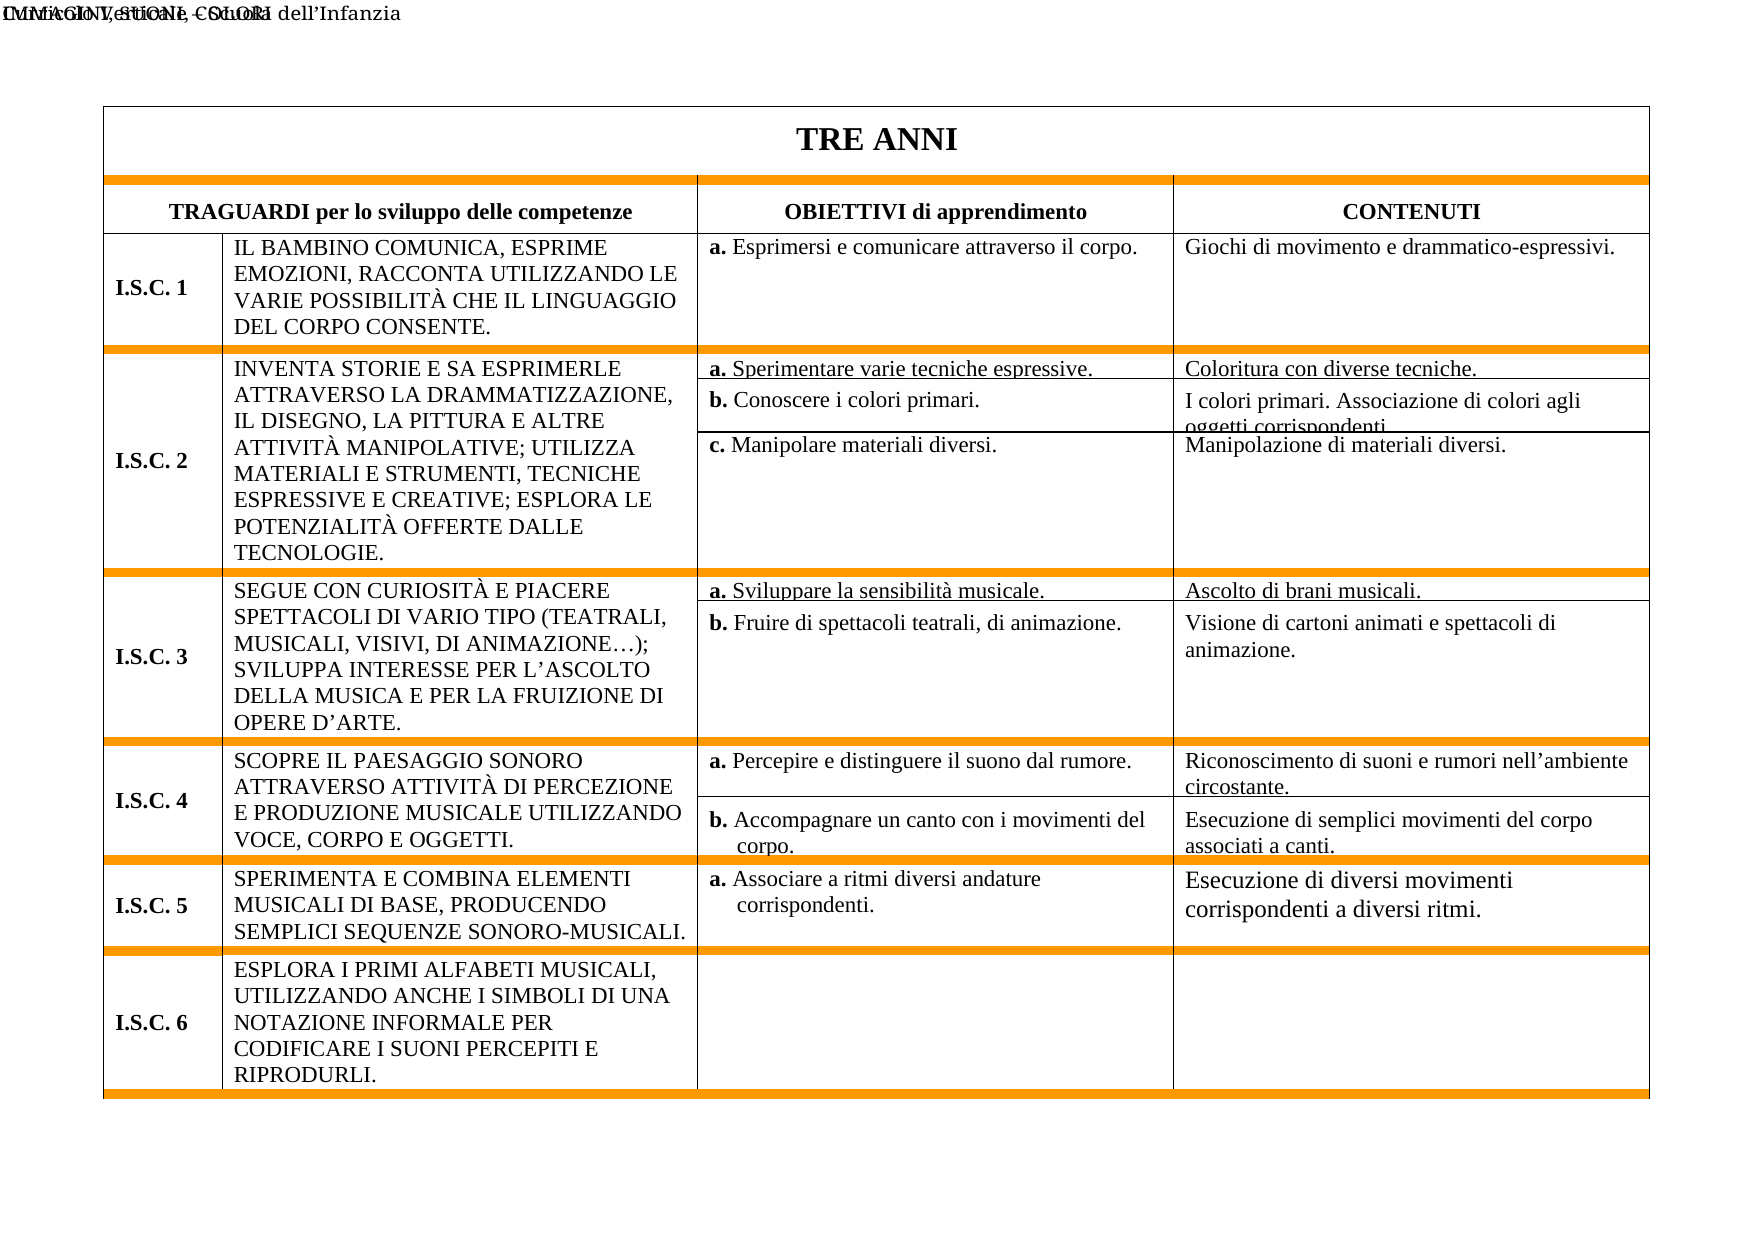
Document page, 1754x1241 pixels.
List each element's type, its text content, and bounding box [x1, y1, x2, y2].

table_cell I.S.C. 6 [104, 956, 222, 1089]
table_cell Esecuzione di diversi movimenti corrispondenti a diversi ritmi. [1174, 865, 1649, 946]
table_cell c. Manipolare materiali diversi. [698, 433, 1173, 567]
table_cell TRAGUARDI per lo sviluppo delle competenze [104, 185, 697, 233]
table_cell [698, 955, 1173, 1089]
table_cell a. Percepire e distinguere il suono dal rumore. [698, 746, 1173, 796]
table_cell Riconoscimento di suoni e rumori nell’ambiente circostante. [1174, 746, 1649, 796]
table_cell b. Accompagnare un canto con i movimenti del corpo. [698, 797, 1173, 855]
table_cell I.S.C. 4 [104, 746, 222, 855]
table_cell Visione di cartoni animati e spettacoli di animazione. [1174, 601, 1649, 737]
table_cell I.S.C. 5 [104, 865, 222, 946]
table_cell I.S.C. 1 [104, 234, 222, 345]
table_cell a. Esprimersi e comunicare attraverso il corpo. [698, 234, 1173, 345]
table_cell Manipolazione di materiali diversi. [1174, 433, 1649, 567]
table_cell b. Fruire di spettacoli teatrali, di animazione. [698, 601, 1173, 737]
table_cell ESPLORA I PRIMI ALFABETI MUSICALI, UTILIZZANDO ANCHE I SIMBOLI DI UNA NOTAZIONE INFORMALE PER CODIFICARE I SUONI PERCEPITI E RIPRODURLI. [223, 955, 697, 1089]
table_cell a. Associare a ritmi diversi andature corrispondenti. [698, 865, 1173, 946]
table_cell INVENTA STORIE E SA ESPRIMERLE ATTRAVERSO LA DRAMMATIZZAZIONE, IL DISEGNO, LA PITTURA E ALTRE ATTIVITÀ MANIPOLATIVE; UTILIZZA MATERIALI E STRUMENTI, TECNICHE ESPRESSIVE E CREATIVE; ESPLORA LE POTENZIALITÀ OFFERTE DALLE TECNOLOGIE. [223, 354, 697, 567]
table_cell Giochi di movimento e drammatico-espressivi. [1174, 234, 1649, 345]
table_cell [1174, 955, 1649, 1089]
table_header TRE ANNI [104, 107, 1649, 175]
table_cell a. Sperimentare varie tecniche espressive. [698, 354, 1173, 378]
table_cell CONTENUTI [1174, 185, 1649, 233]
table_cell IL BAMBINO COMUNICA, ESPRIME EMOZIONI, RACCONTA UTILIZZANDO LE VARIE POSSIBILITÀ CHE IL LINGUAGGIO DEL CORPO CONSENTE. [223, 234, 697, 345]
table_cell SCOPRE IL PAESAGGIO SONORO ATTRAVERSO ATTIVITÀ DI PERCEZIONE E PRODUZIONE MUSICALE UTILIZZANDO VOCE, CORPO E OGGETTI. [223, 746, 697, 855]
table_cell b. Conoscere i colori primari. [698, 379, 1173, 431]
table_cell Coloritura con diverse tecniche. [1174, 354, 1649, 378]
table_cell SEGUE CON CURIOSITÀ E PIACERE SPETTACOLI DI VARIO TIPO (TEATRALI, MUSICALI, VISIVI, DI ANIMAZIONE…); SVILUPPA INTERESSE PER L’ASCOLTO DELLA MUSICA E PER LA FRUIZIONE DI OPERE D’ARTE. [223, 577, 697, 737]
table_cell Esecuzione di semplici movimenti del corpo associati a canti. [1174, 797, 1649, 855]
table_cell OBIETTIVI di apprendimento [698, 185, 1173, 233]
table_cell SPERIMENTA E COMBINA ELEMENTI MUSICALI DI BASE, PRODUCENDO SEMPLICI SEQUENZE SONORO-MUSICALI. [223, 865, 697, 946]
table_cell I colori primari. Associazione di colori agli oggetti corrispondenti. [1174, 379, 1649, 431]
table_cell Ascolto di brani musicali. [1174, 577, 1649, 600]
table_cell I.S.C. 3 [104, 577, 222, 737]
table_cell a. Sviluppare la sensibilità musicale. [698, 577, 1173, 600]
table_cell I.S.C. 2 [104, 354, 222, 567]
